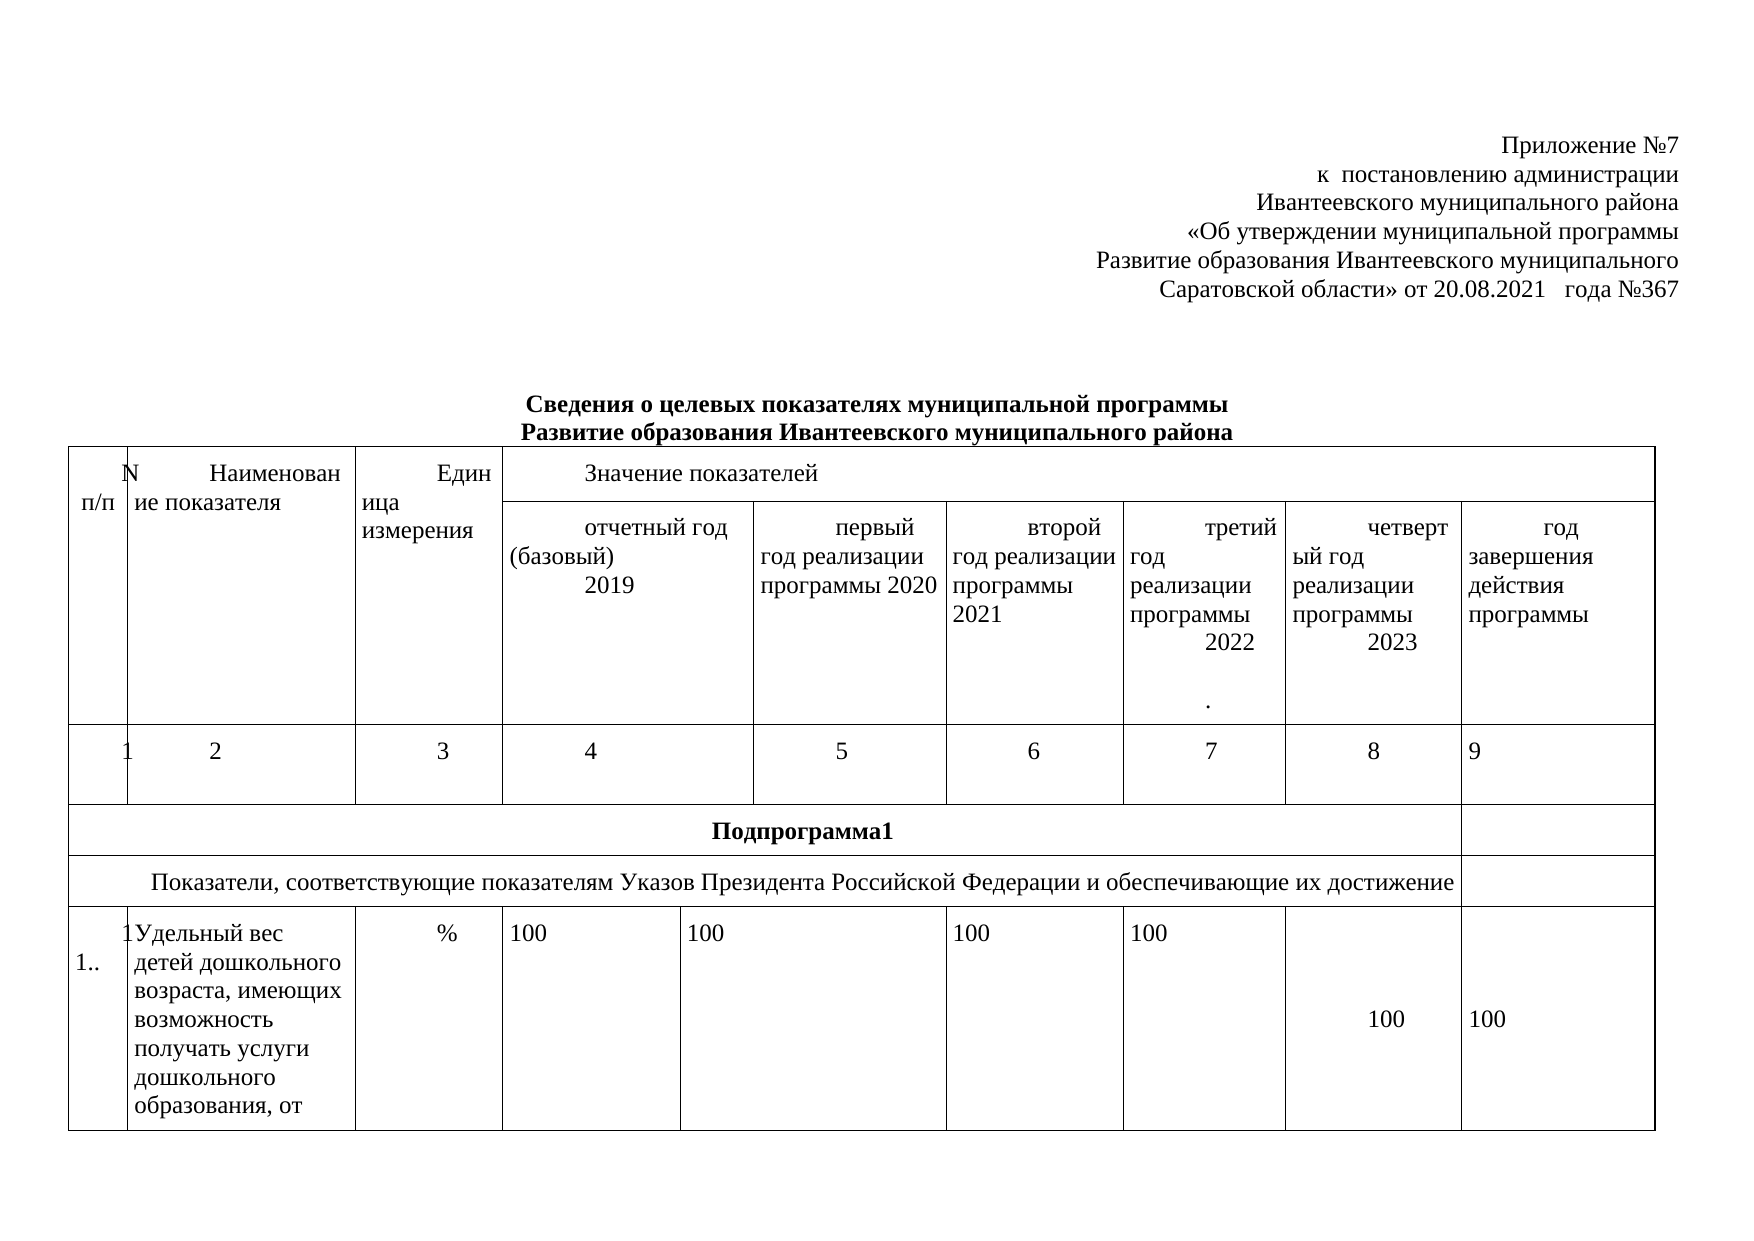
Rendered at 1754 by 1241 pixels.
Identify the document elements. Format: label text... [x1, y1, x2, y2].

table_cell 7 [1124, 725, 1285, 804]
table_header Наименование показателя [128, 447, 355, 724]
table_cell % [356, 907, 502, 1130]
text Сведения о целевых показателях муниципальной программы [75, 389, 1679, 417]
text Развитие образования Ивантеевского муниципального района [75, 417, 1679, 446]
text «Об утверждении муниципальной программы [75, 216, 1679, 245]
text Саратовской области» от 20.08.2021 года №367 [75, 274, 1679, 302]
table_cell 2 [128, 725, 355, 804]
table_header Значение показателей [503, 447, 1654, 501]
table_cell 5 [754, 725, 946, 804]
table_cell 100 [947, 907, 1123, 1130]
table_cell 4 [503, 725, 753, 804]
table_cell 9 [1462, 725, 1654, 804]
table_cell Показатели, соответствующие показателям Указов Президента Российской Федерации и обеспечивающие их достижение [69, 856, 1461, 906]
table_cell 1 [69, 725, 127, 804]
table_cell отчетный год (базовый) 2019 [503, 502, 753, 724]
table_cell третий год реализации программы 2022 . [1124, 502, 1285, 724]
table_cell четвертый год реализации программы 2023 [1286, 502, 1461, 724]
table_cell 11.. [69, 907, 127, 1130]
table_header N п/п [69, 447, 127, 724]
table_cell 100 [1286, 907, 1461, 1130]
table_cell второй год реализации программы 2021 [947, 502, 1123, 724]
table_cell [1462, 856, 1654, 906]
text к постановлению администрации [75, 159, 1679, 187]
table_cell [1462, 805, 1654, 855]
table_cell год завершения действия программы [1462, 502, 1654, 724]
table_cell 3 [356, 725, 502, 804]
text Приложение №7 [75, 130, 1679, 159]
table_cell 100 [681, 907, 946, 1130]
table_cell Подпрограмма1 [69, 805, 1461, 855]
table_cell 8 [1286, 725, 1461, 804]
table_cell 100 [1124, 907, 1285, 1130]
table_cell 100 [503, 907, 680, 1130]
text Развитие образования Ивантеевского муниципального [75, 245, 1679, 274]
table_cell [128, 907, 355, 1130]
table_cell первый год реализации программы 2020 [754, 502, 946, 724]
table_cell 100 [1462, 907, 1654, 1130]
text Ивантеевского муниципального района [75, 187, 1679, 216]
table_header Единица измерения [356, 447, 502, 724]
table_cell 6 [947, 725, 1123, 804]
